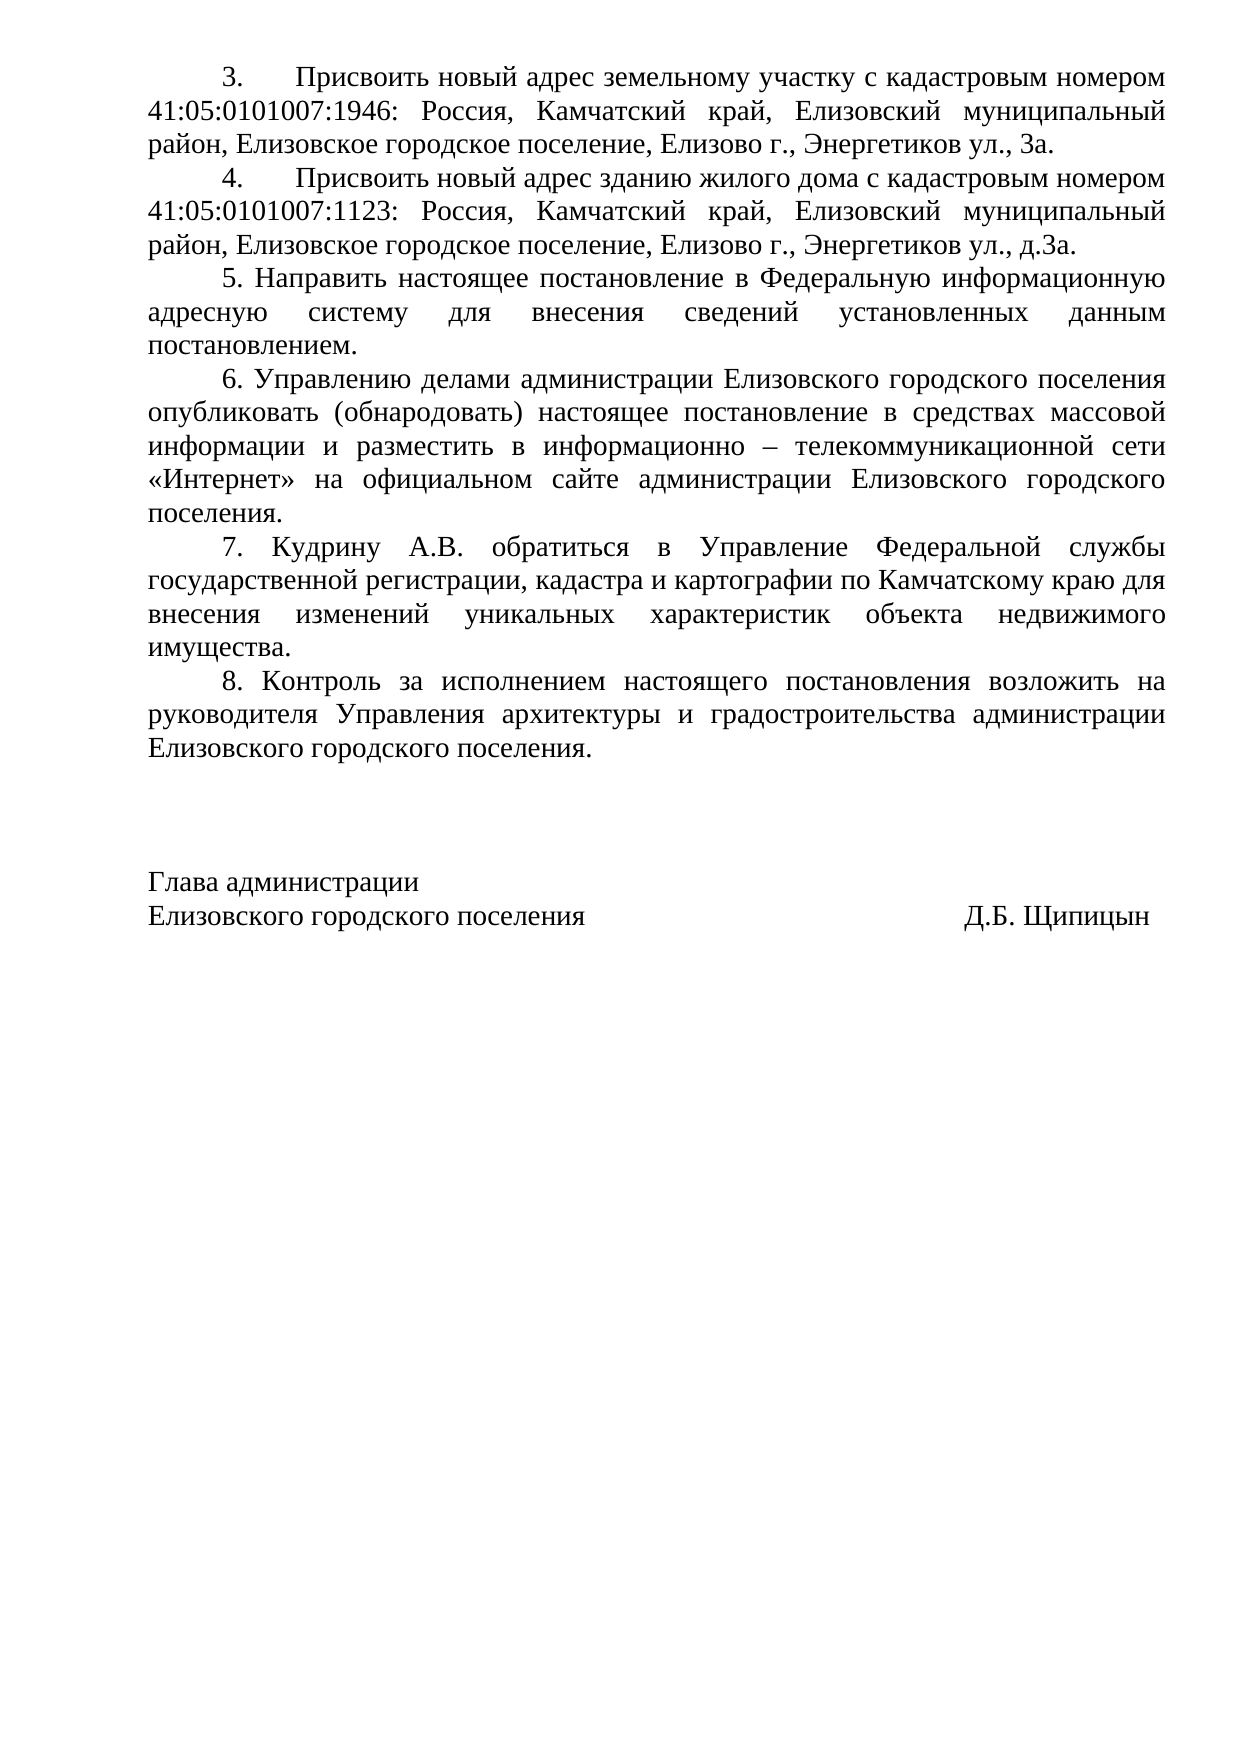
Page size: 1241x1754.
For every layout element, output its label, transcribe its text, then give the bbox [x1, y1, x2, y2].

text 5. Направить настоящее постановление в Федеральную информационную адресную систему для внесения сведений установленных данным постановлением. [148, 260, 1167, 361]
text Глава администрации [148, 864, 1167, 898]
text 8. Контроль за исполнением настоящего постановления возложить на руководителя Управления архитектуры и градостроительства администрации Елизовского городского поселения. [148, 663, 1167, 763]
text 7. Кудрину А.В. обратиться в Управление Федеральной службы государственной регистрации, кадастра и картографии по Камчатскому краю для внесения изменений уникальных характеристик объекта недвижимого имущества. [148, 529, 1167, 663]
text 6. Управлению делами администрации Елизовского городского поселения опубликовать (обнародовать) настоящее постановление в средствах массовой информации и разместить в информационно – телекоммуникационной сети «Интернет» на официальном сайте администрации Елизовского городского поселения. [148, 361, 1167, 529]
list Присвоить новый адрес зданию жилого дома с кадастровым номером 41:05:0101007:1123: Россия, Камчатский край, Елизовский муниципальный район, Елизовское городское поселение, Елизово г., Энергетиков ул., д.3а. [148, 160, 1167, 260]
text Елизовского городского поселения Д.Б. Щипицын [148, 898, 1167, 931]
list Присвоить новый адрес земельному участку с кадастровым номером 41:05:0101007:1946: Россия, Камчатский край, Елизовский муниципальный район, Елизовское городское поселение, Елизово г., Энергетиков ул., 3а. [148, 59, 1167, 160]
